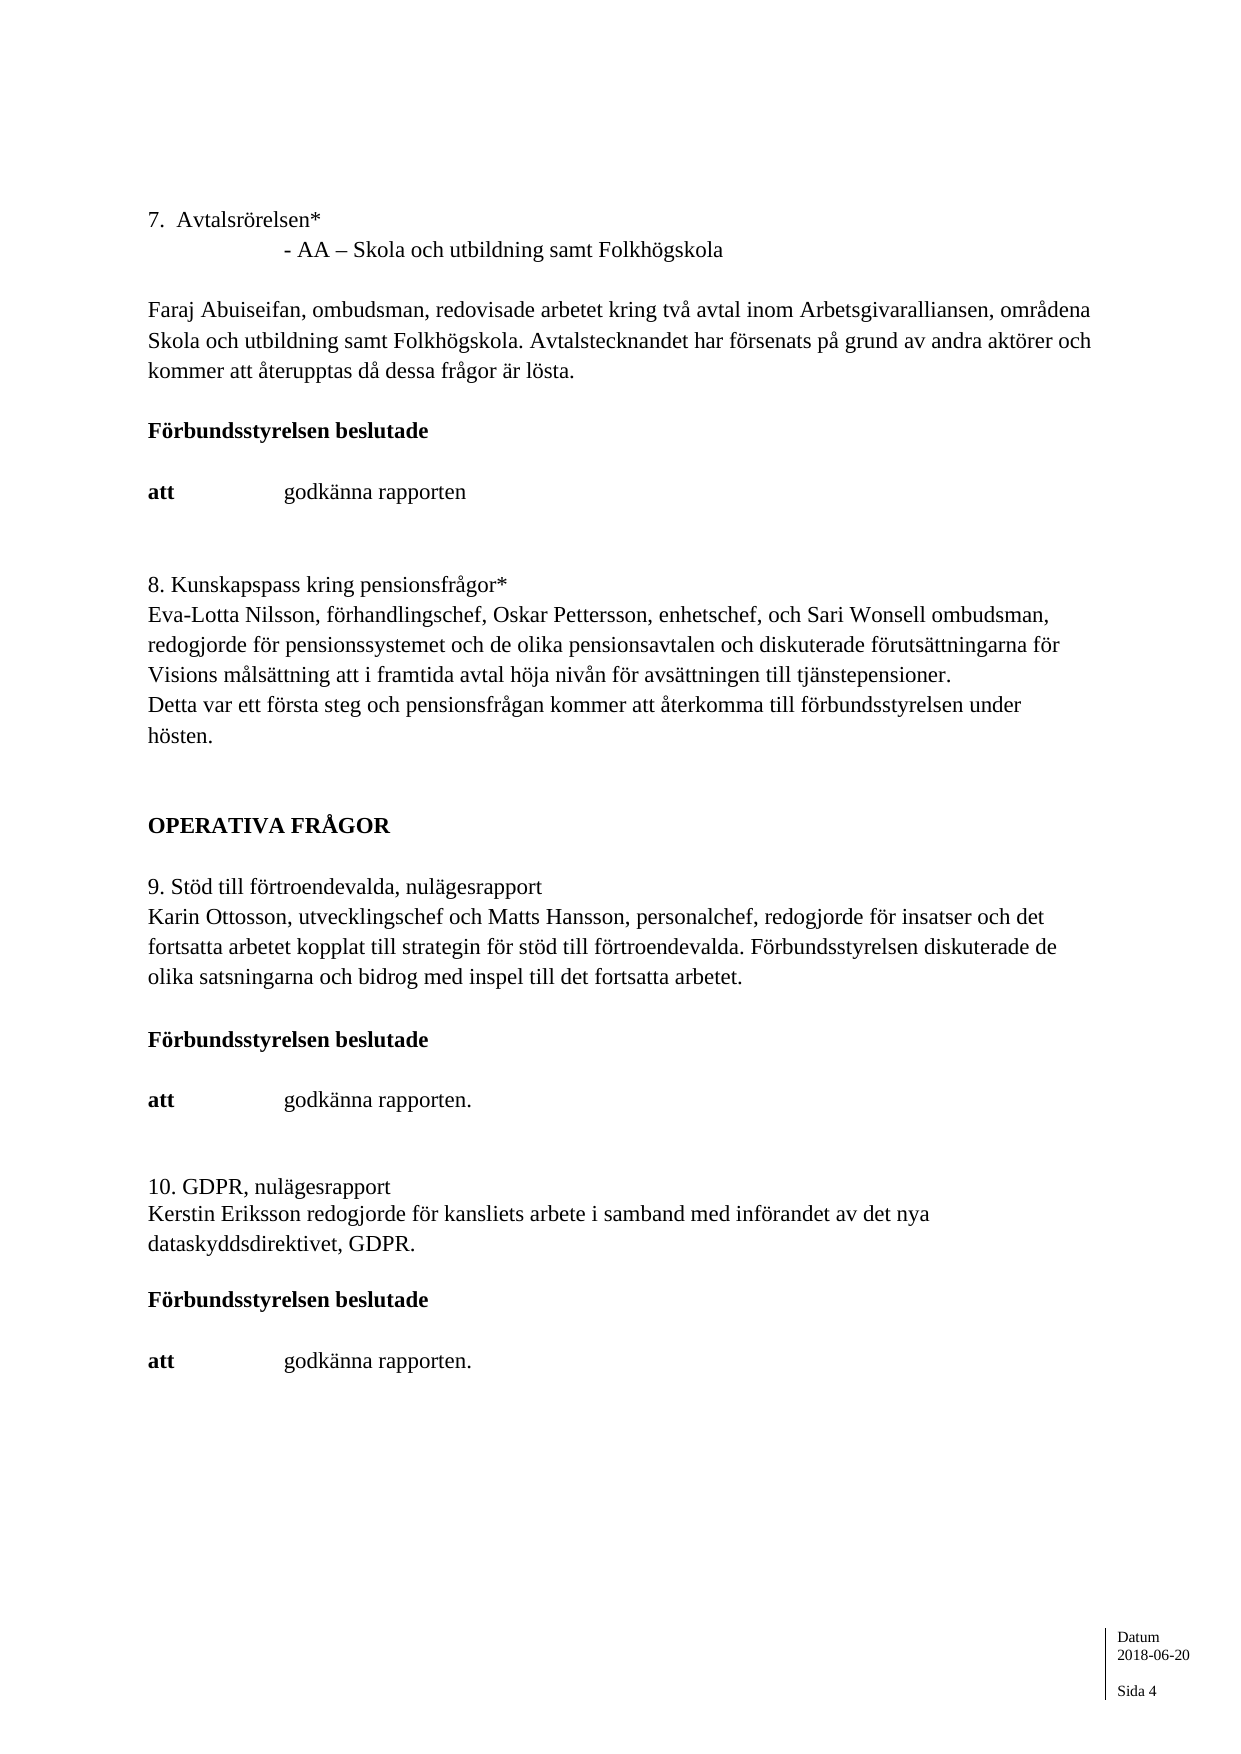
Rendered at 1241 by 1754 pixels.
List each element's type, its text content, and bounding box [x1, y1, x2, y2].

text att godkänna rapporten. [148, 1347, 1092, 1373]
text Detta var ett första steg och pensionsfrågan kommer att återkomma till förbundsstyrelsen under hösten. [148, 692, 1092, 748]
text Förbundsstyrelsen beslutade [148, 417, 1092, 444]
text Förbundsstyrelsen beslutade [148, 1286, 1092, 1313]
text Eva-Lotta Nilsson, förhandlingschef, Oskar Pettersson, enhetschef, och Sari Wonsell ombudsman, redogjorde för pensionssystemet och de olika pensionsavtalen och diskuterade förutsättningarna för Visions målsättning att i framtida avtal höja nivån för avsättningen till tjänstepensioner. [148, 601, 1092, 688]
text Karin Ottosson, utvecklingschef och Matts Hansson, personalchef, redogjorde för insatser och det fortsatta arbetet kopplat till strategin för stöd till förtroendevalda. Förbundsstyrelsen diskuterade de olika satsningarna och bidrog med inspel till det fortsatta arbetet. [148, 903, 1092, 1022]
text Kerstin Eriksson redogjorde för kansliets arbete i samband med införandet av det nya dataskyddsdirektivet, GDPR. [148, 1200, 1092, 1256]
text 7. Avtalsrörelsen* [148, 206, 1092, 232]
text 8. Kunskapspass kring pensionsfrågor* [148, 571, 1092, 597]
text att godkänna rapporten. [148, 1087, 1092, 1113]
text att godkänna rapporten [148, 478, 1092, 536]
text - AA – Skola och utbildning samt Folkhögskola [148, 236, 1092, 262]
text OPERATIVA FRÅGOR [148, 782, 1092, 839]
text 10. GDPR, nulägesrapport [148, 1173, 1092, 1200]
text Faraj Abuiseifan, ombudsman, redovisade arbetet kring två avtal inom Arbetsgivaralliansen, områdena Skola och utbildning samt Folkhögskola. Avtalstecknandet har försenats på grund av andra aktörer och kommer att återupptas då dessa frågor är lösta. [148, 297, 1092, 383]
text 9. Stöd till förtroendevalda, nulägesrapport [148, 873, 1092, 899]
text Förbundsstyrelsen beslutade [148, 1026, 1092, 1052]
